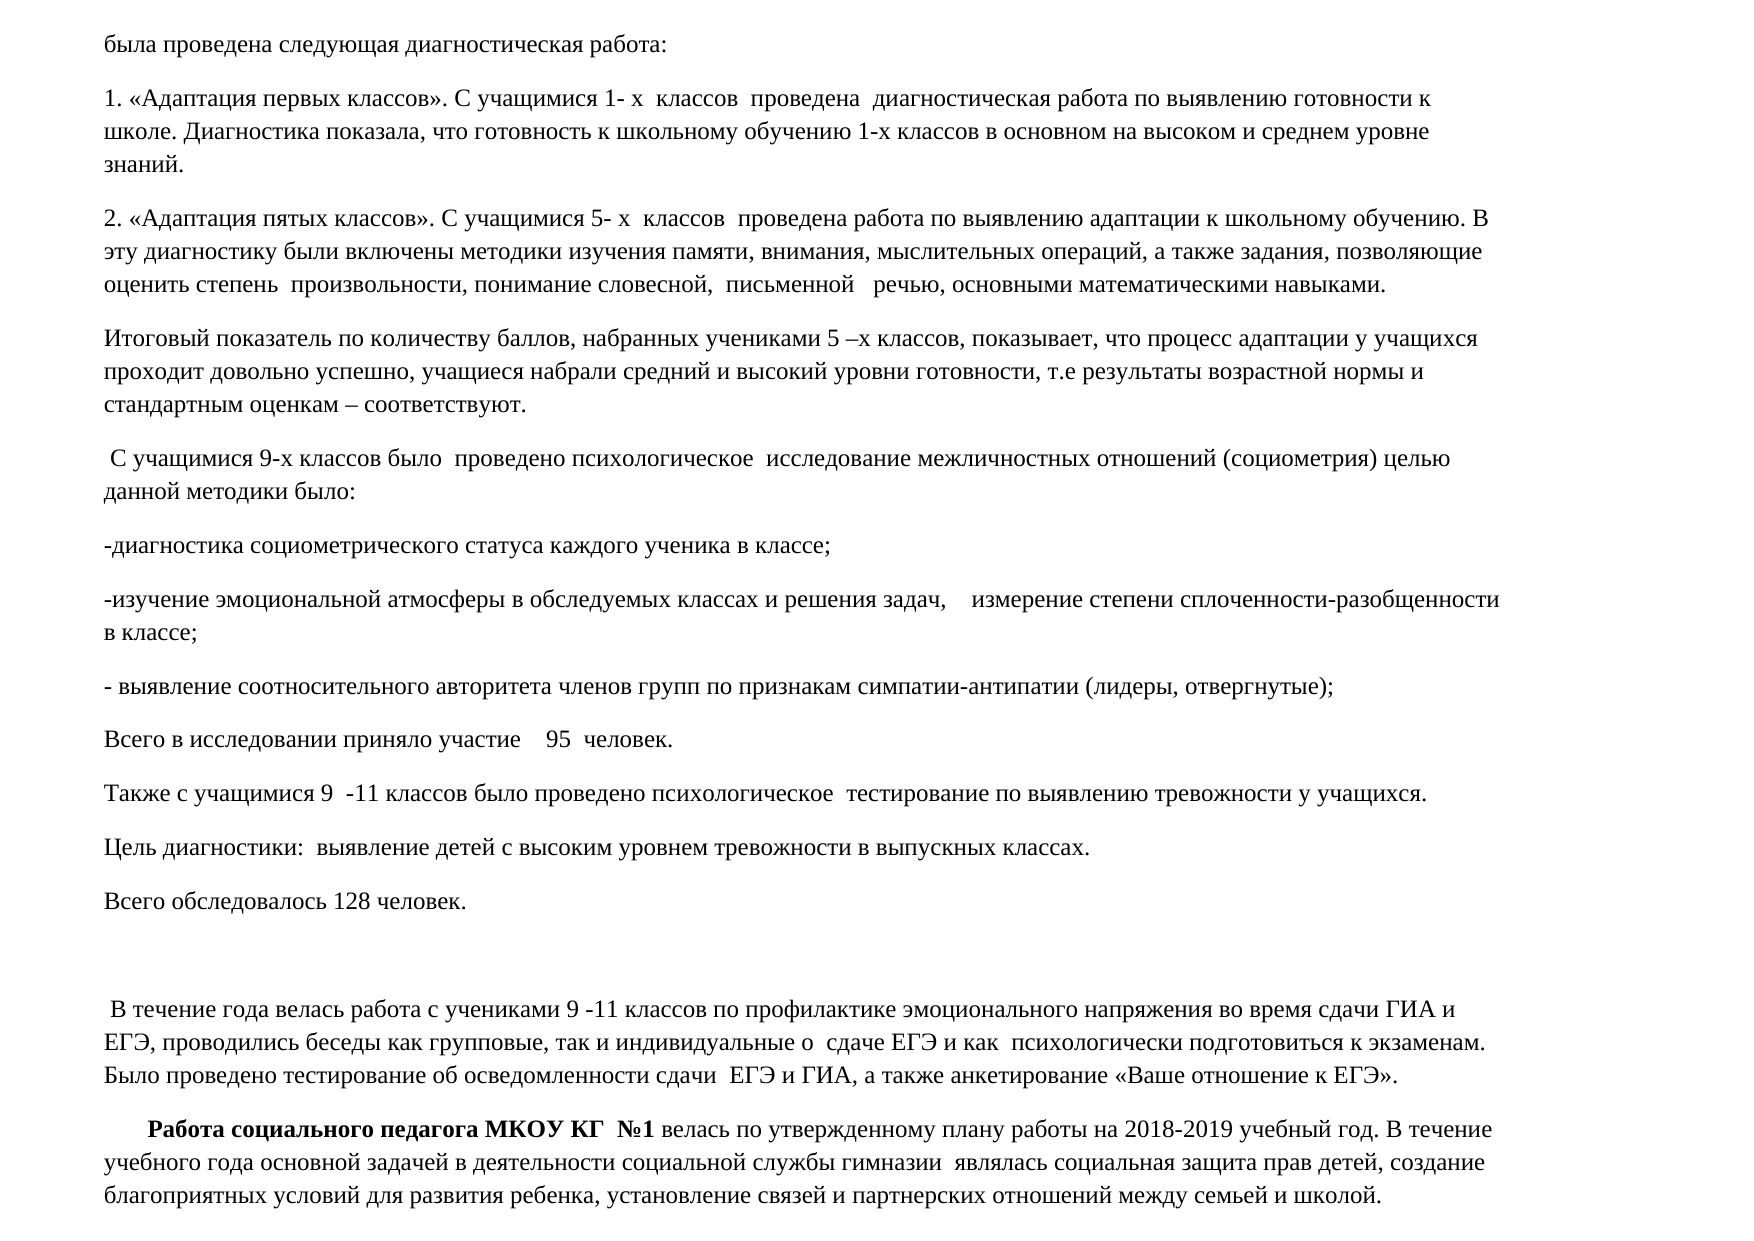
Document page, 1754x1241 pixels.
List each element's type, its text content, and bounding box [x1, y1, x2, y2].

text Работа социального педагога МКОУ КГ №1 велась по утвержденному плану работы на 2018-2019 учебный год. В течение учебного года основной задачей в деятельности социальной службы гимназии являлась социальная защита прав детей, создание благоприятных условий для развития ребенка, установление связей и партнерских отношений между семьей и школой. [103, 1114, 1506, 1208]
text Итоговый показатель по количеству баллов, набранных учениками 5 –х классов, показывает, что процесс адаптации у учащихся проходит довольно успешно, учащиеся набрали средний и высокий уровни готовности, т.е результаты возрастной нормы и стандартным оценкам – соответствуют. [103, 323, 1506, 418]
text 2. «Адаптация пятых классов». С учащимися 5- х классов проведена работа по выявлению адаптации к школьному обучению. В эту диагностику были включены методики изучения памяти, внимания, мыслительных операций, а также задания, позволяющие оценить степень произвольности, понимание словесной, письменной речью, основными математическими навыками. [103, 203, 1506, 298]
text -изучение эмоциональной атмосферы в обследуемых классах и решения задач, измерение степени сплоченности-разобщенности в классе; [103, 584, 1506, 646]
text -диагностика социометрического статуса каждого ученика в классе; [103, 530, 1506, 559]
text Также с учащимися 9 -11 классов было проведено психологическое тестирование по выявлению тревожности у учащихся. [103, 778, 1506, 807]
text С учащимися 9-х классов было проведено психологическое исследование межличностных отношений (социометрия) целью данной методики было: [103, 443, 1506, 505]
text 1. «Адаптация первых классов». С учащимися 1- х классов проведена диагностическая работа по выявлению готовности к школе. Диагностика показала, что готовность к школьному обучению 1-х классов в основном на высоком и среднем уровне знаний. [103, 83, 1506, 178]
text В течение года велась работа с учениками 9 -11 классов по профилактике эмоционального напряжения во время сдачи ГИА и ЕГЭ, проводились беседы как групповые, так и индивидуальные о сдаче ЕГЭ и как психологически подготовиться к экзаменам. Было проведено тестирование об осведомленности сдачи ЕГЭ и ГИА, а также анкетирование «Ваше отношение к ЕГЭ». [103, 994, 1506, 1089]
text Всего обследовалось 128 человек. [103, 886, 1506, 915]
text - выявление соотносительного авторитета членов групп по признакам симпатии-антипатии (лидеры, отвергнутые); [103, 671, 1506, 699]
text Цель диагностики: выявление детей с высоким уровнем тревожности в выпускных классах. [103, 832, 1506, 861]
text Всего в исследовании приняло участие 95 человек. [103, 724, 1506, 753]
text была проведена следующая диагностическая работа: [103, 29, 1506, 58]
